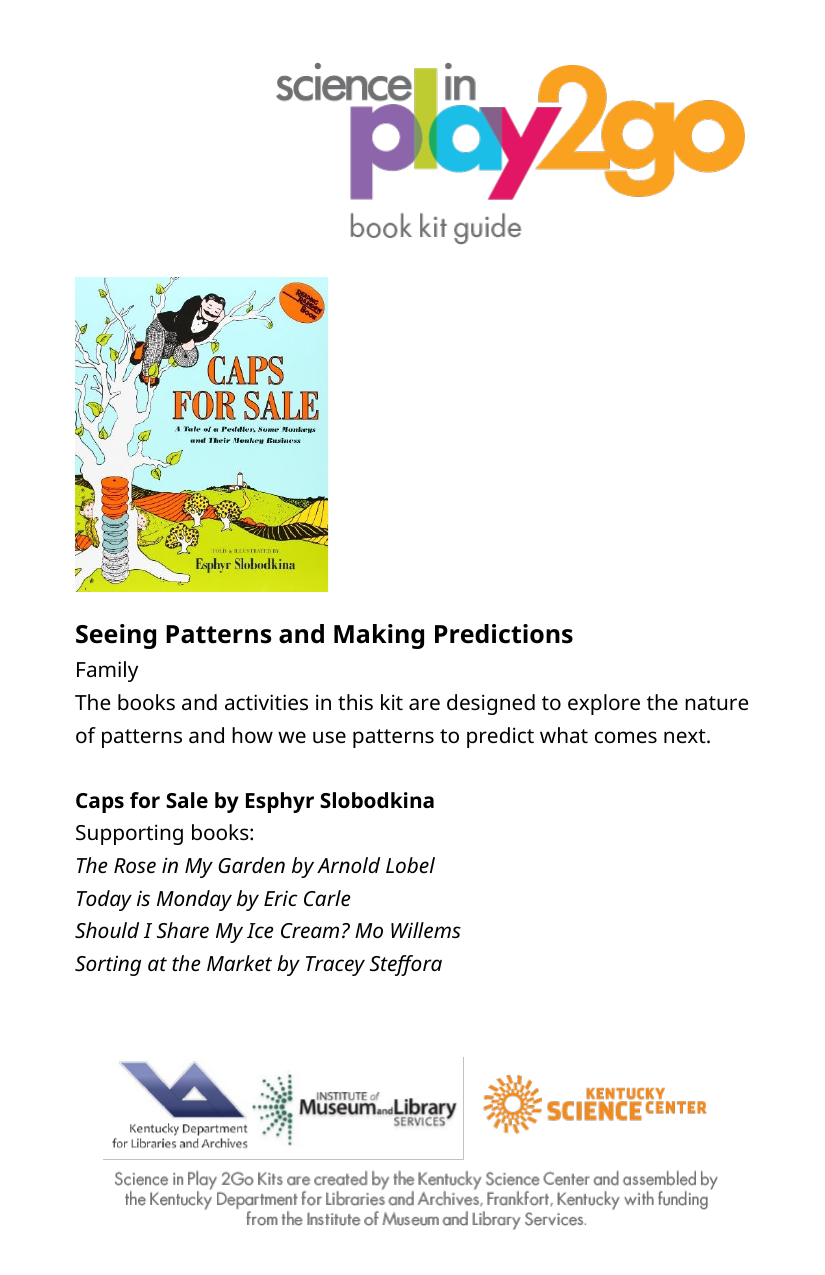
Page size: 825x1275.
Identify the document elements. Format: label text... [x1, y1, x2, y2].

text Sorting at the Market by Tracey Steffora [75, 949, 750, 977]
picture [101, 1057, 724, 1232]
text The books and activities in this kit are designed to explore the nature of patterns and how we use patterns to predict what comes next. [75, 688, 750, 749]
text Family [75, 656, 750, 684]
text The Rose in My Garden by Arnold Lobel [75, 851, 750, 879]
picture [75, 277, 329, 592]
text Today is Monday by Eric Carle [75, 884, 750, 912]
text Should I Share My Ice Cream? Mo Willems [75, 916, 750, 945]
text Supporting books: [75, 818, 750, 847]
picture [272, 59, 750, 249]
text Seeing Patterns and Making Predictions [75, 616, 750, 650]
text Caps for Sale by Esphyr Slobodkina [75, 786, 750, 814]
